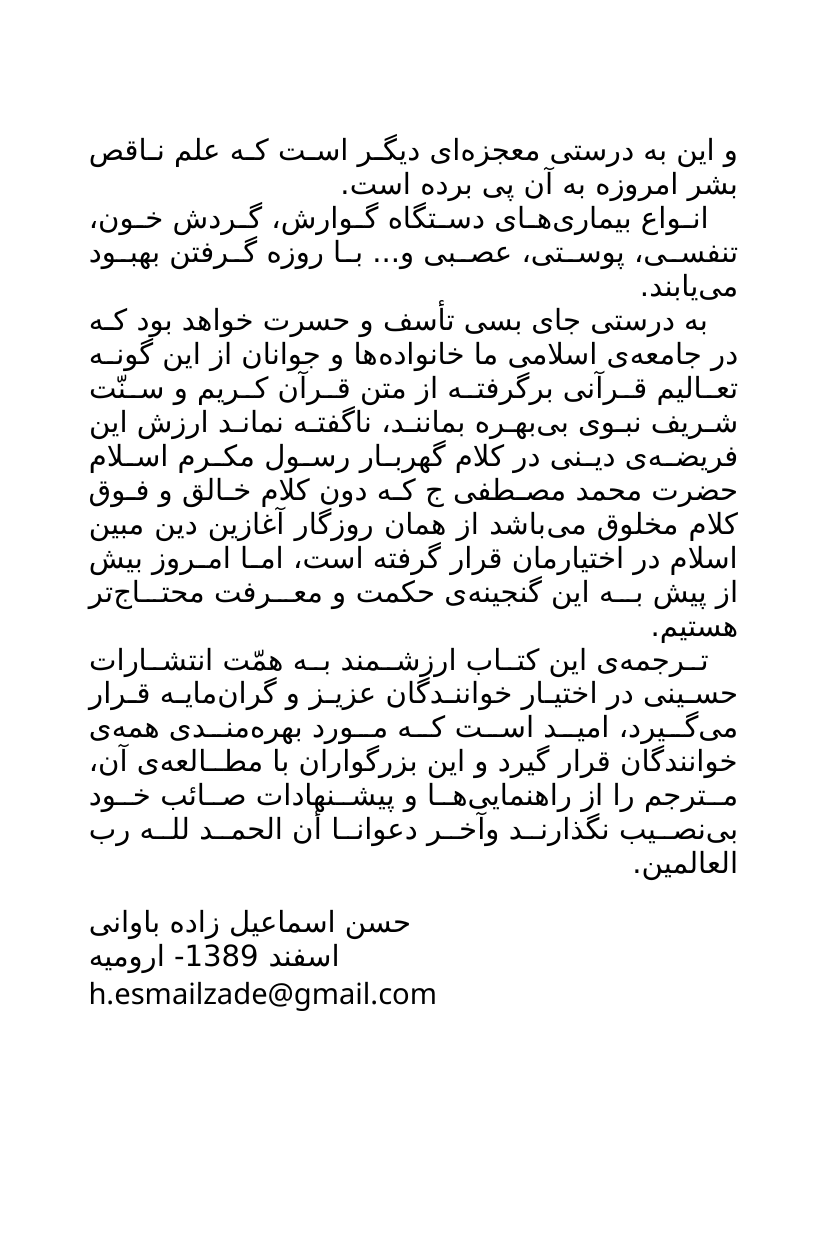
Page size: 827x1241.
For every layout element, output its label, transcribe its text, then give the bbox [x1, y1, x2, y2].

text حسن اسماعیل زاده باوانی [89, 906, 738, 939]
text اسفند 1389- ارومیه [89, 939, 738, 973]
text به درستی جای بسی تأسف و حسرت خواهد بود که در جامعه‌ی اسلامی ما خانواده‌ها و جوانان از این گونه تعالیم قرآنی برگرفته از متن قرآن کریم و سنّت شریف نبوی بی‌بهره بمانند، ناگفته نماند ارزش این فریضه‌ی دینی در کلام گهربار رسول مکرم اسلام حضرت محمد مصطفی ج که دون کلام خالق و فوق کلام مخلوق می‌باشد از همان روزگار آغازین دین مبین اسلام در اختیارمان قرار گرفته است، اما امروز بیش از پیش به این گنجینه‌ی حکمت و معرفت محتاج‌تر هستیم. [89, 303, 738, 643]
text انواع بیماری‌های دستگاه گوارش، گردش خون، تنفسی، پوستی، عصبی و... با روزه گرفتن بهبود می‌یابند. [89, 201, 738, 303]
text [89, 133, 738, 201]
text ترجمه‌ی این کتاب ارزشمند به همّت انتشارات حسینی در اختیار خوانندگان عزیز و گران‌مایه قرار می‌گیرد، امید است که مورد بهره‌مندی همه‌ی خوانندگان قرار گیرد و این بزرگواران با مطالعه‌ی آن، مترجم را از راهنمایی‌ها و پیشنهادات صائب خود بی‌نصیب نگذارند وآخر دعوانا أن الحمد لله رب العالمین. [89, 643, 738, 881]
text h.esmailzade@gmail.com [89, 973, 738, 1013]
